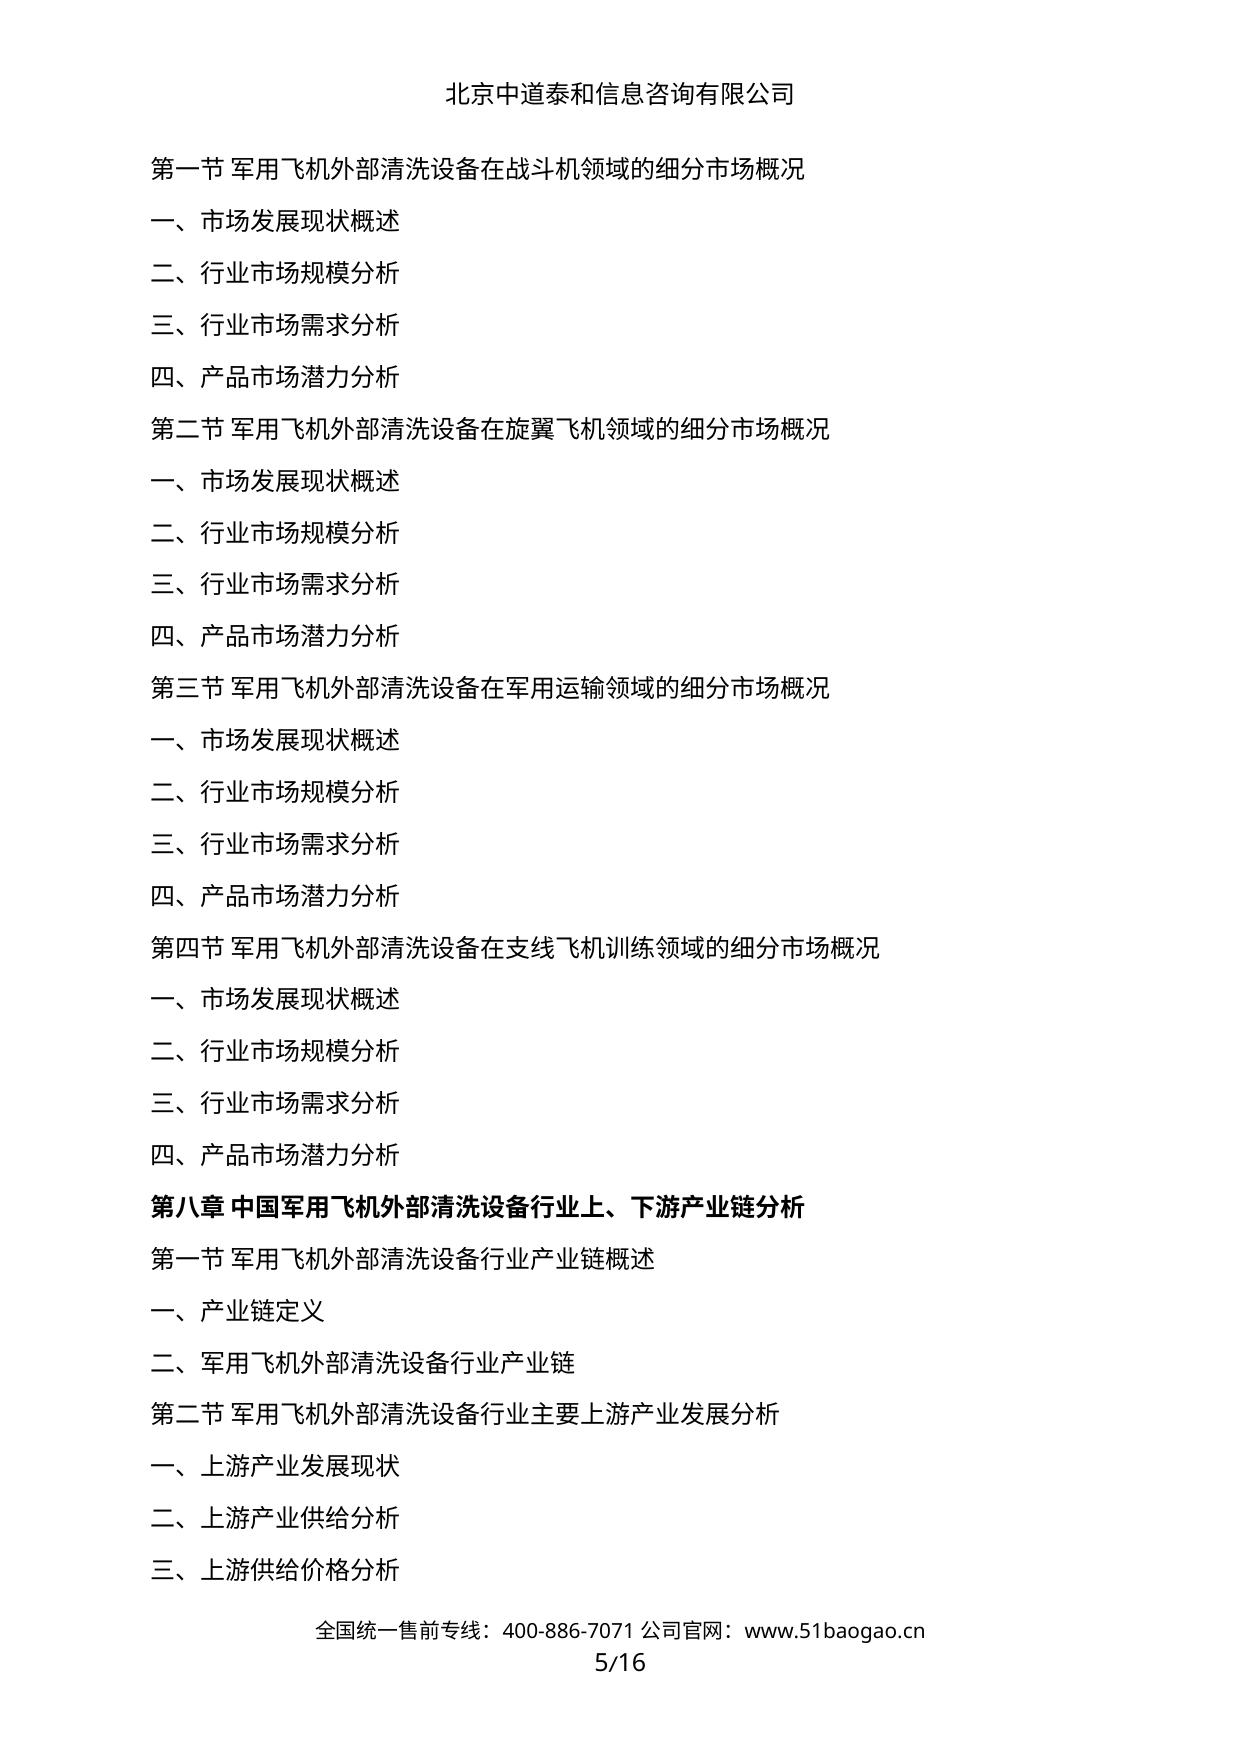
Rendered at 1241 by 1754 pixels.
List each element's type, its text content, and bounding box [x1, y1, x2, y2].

text 二、行业市场规模分析 [150, 254, 1090, 290]
text 一、市场发展现状概述 [150, 202, 1090, 238]
text 四、产品市场潜力分析 [150, 1136, 1090, 1172]
text 三、行业市场需求分析 [150, 824, 1090, 861]
text 第八章 中国军用飞机外部清洗设备行业上、下游产业链分析 [150, 1187, 1090, 1224]
text 二、行业市场规模分析 [150, 772, 1090, 809]
text 第四节 军用飞机外部清洗设备在支线飞机训练领域的细分市场概况 [150, 928, 1090, 964]
text 一、市场发展现状概述 [150, 721, 1090, 757]
text 二、军用飞机外部清洗设备行业产业链 [150, 1343, 1090, 1379]
text 二、上游产业供给分析 [150, 1499, 1090, 1535]
text 三、行业市场需求分析 [150, 565, 1090, 601]
text 第三节 军用飞机外部清洗设备在军用运输领域的细分市场概况 [150, 669, 1090, 705]
text 三、上游供给价格分析 [150, 1551, 1090, 1587]
text 四、产品市场潜力分析 [150, 357, 1090, 394]
text 第一节 军用飞机外部清洗设备在战斗机领域的细分市场概况 [150, 150, 1090, 186]
text 一、产业链定义 [150, 1291, 1090, 1327]
text 四、产品市场潜力分析 [150, 617, 1090, 653]
text 第一节 军用飞机外部清洗设备行业产业链概述 [150, 1239, 1090, 1276]
text 二、行业市场规模分析 [150, 1032, 1090, 1068]
text 一、上游产业发展现状 [150, 1447, 1090, 1483]
text 第二节 军用飞机外部清洗设备在旋翼飞机领域的细分市场概况 [150, 409, 1090, 446]
text 三、行业市场需求分析 [150, 1084, 1090, 1120]
text 二、行业市场规模分析 [150, 513, 1090, 549]
text 一、市场发展现状概述 [150, 461, 1090, 497]
text 第二节 军用飞机外部清洗设备行业主要上游产业发展分析 [150, 1395, 1090, 1431]
text 三、行业市场需求分析 [150, 306, 1090, 342]
text 一、市场发展现状概述 [150, 980, 1090, 1016]
text 四、产品市场潜力分析 [150, 876, 1090, 912]
